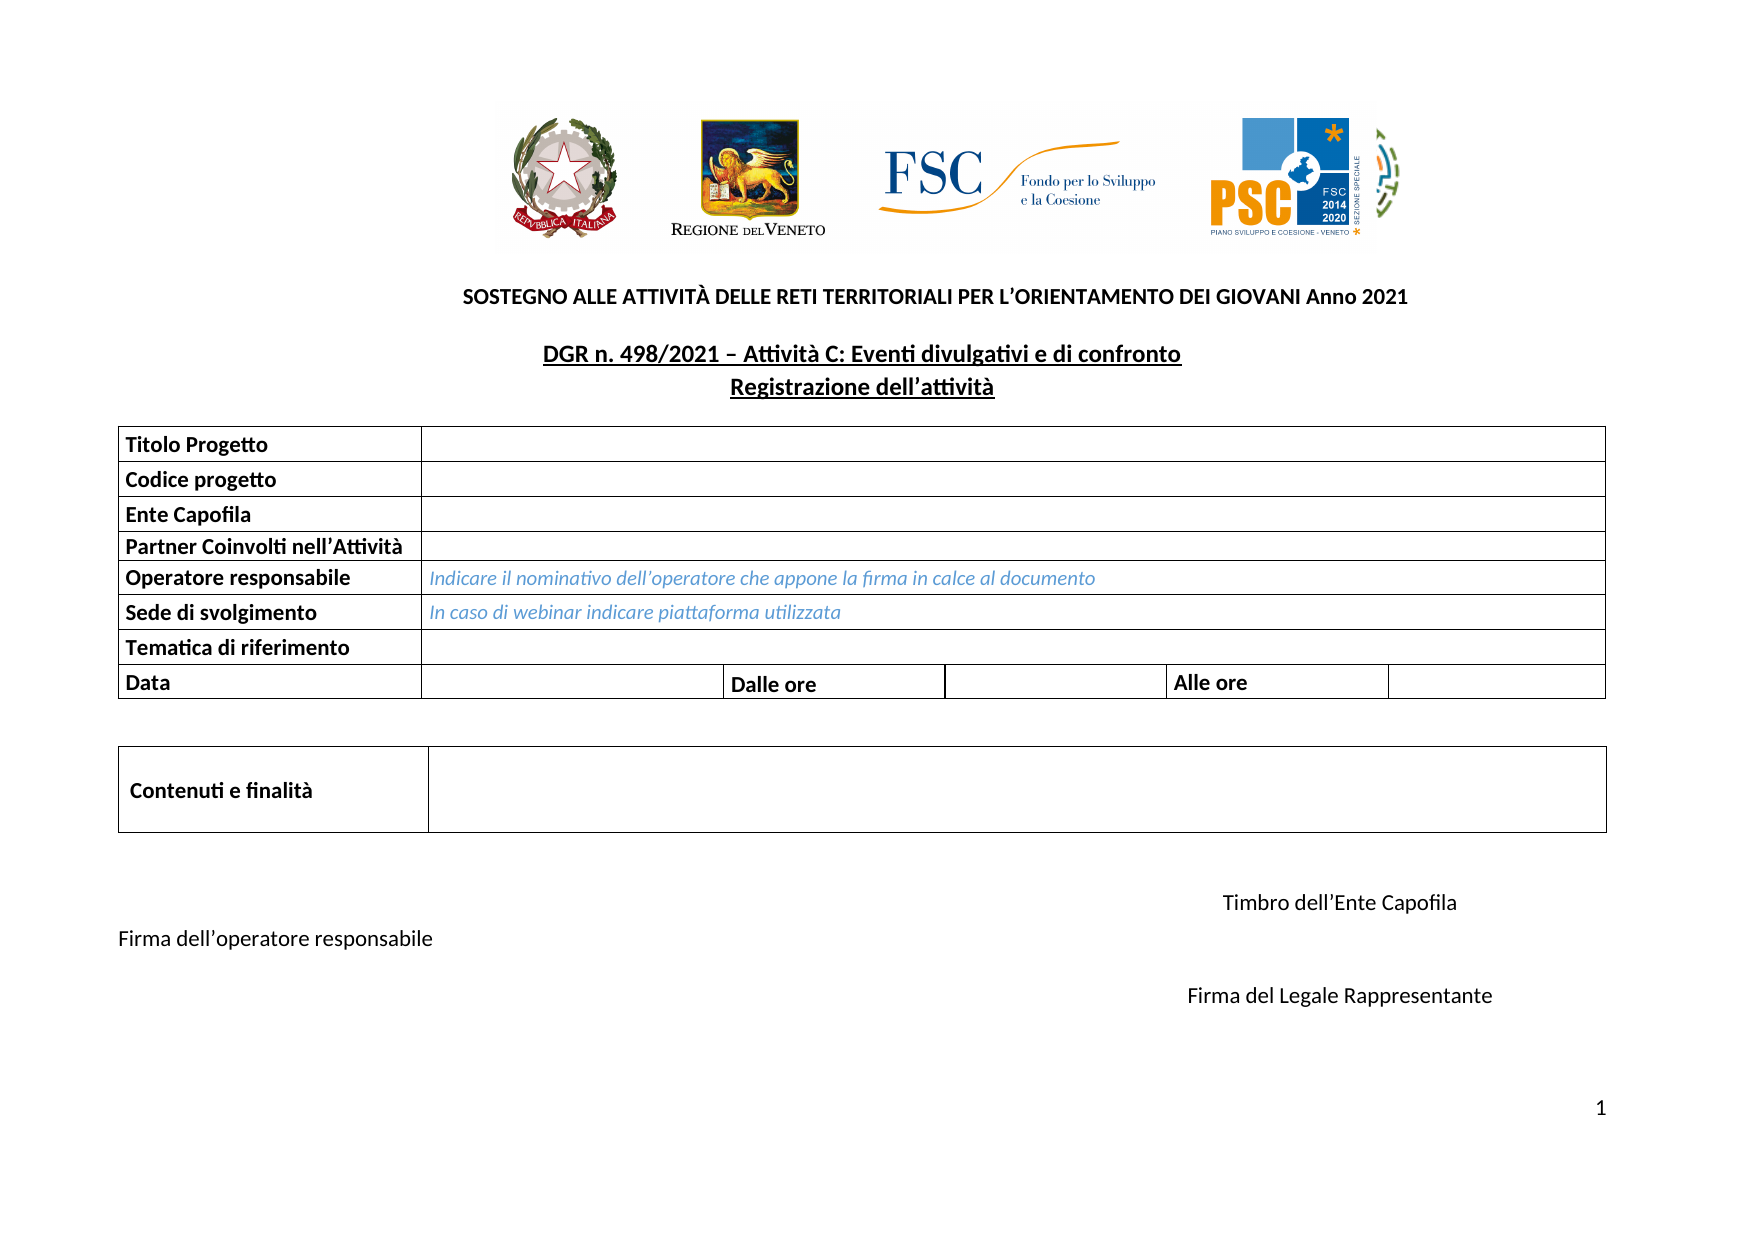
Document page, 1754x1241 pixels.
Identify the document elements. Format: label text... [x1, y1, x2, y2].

table_cell Codice progetto [119, 462, 421, 496]
table_cell Dalle ore [724, 665, 944, 698]
table_header Titolo Progetto [119, 427, 421, 461]
table_cell [422, 497, 1605, 531]
text DGR n. 498/2021 – Attività C: Eventi divulgativi e di confronto [118, 338, 1606, 368]
table_cell In caso di webinar indicare piattaforma utilizzata [422, 595, 1605, 629]
table_cell [422, 630, 1605, 664]
table_cell Indicare il nominativo dell’operatore che appone la firma in calce al documento [422, 561, 1605, 594]
text Firma dell’operatore responsabile [118, 924, 1606, 952]
table_cell [422, 665, 723, 698]
table_cell Partner Coinvolti nell’Attività [119, 532, 421, 560]
table_cell [422, 532, 1605, 560]
table_cell Operatore responsabile [119, 561, 421, 594]
table_cell Sede di svolgimento [119, 595, 421, 629]
table_header [429, 747, 1606, 832]
table_cell Alle ore [1167, 665, 1388, 698]
text Registrazione dell’attività [118, 371, 1606, 401]
table_cell [946, 665, 1166, 698]
table_header Contenuti e finalità [119, 747, 428, 832]
table_cell [422, 462, 1605, 496]
table_cell Tematica di riferimento [119, 630, 421, 664]
table_cell Ente Capofila [119, 497, 421, 531]
table_cell Data [119, 665, 421, 698]
table_header [422, 427, 1605, 461]
table_cell [1389, 665, 1605, 698]
picture [495, 101, 1403, 254]
